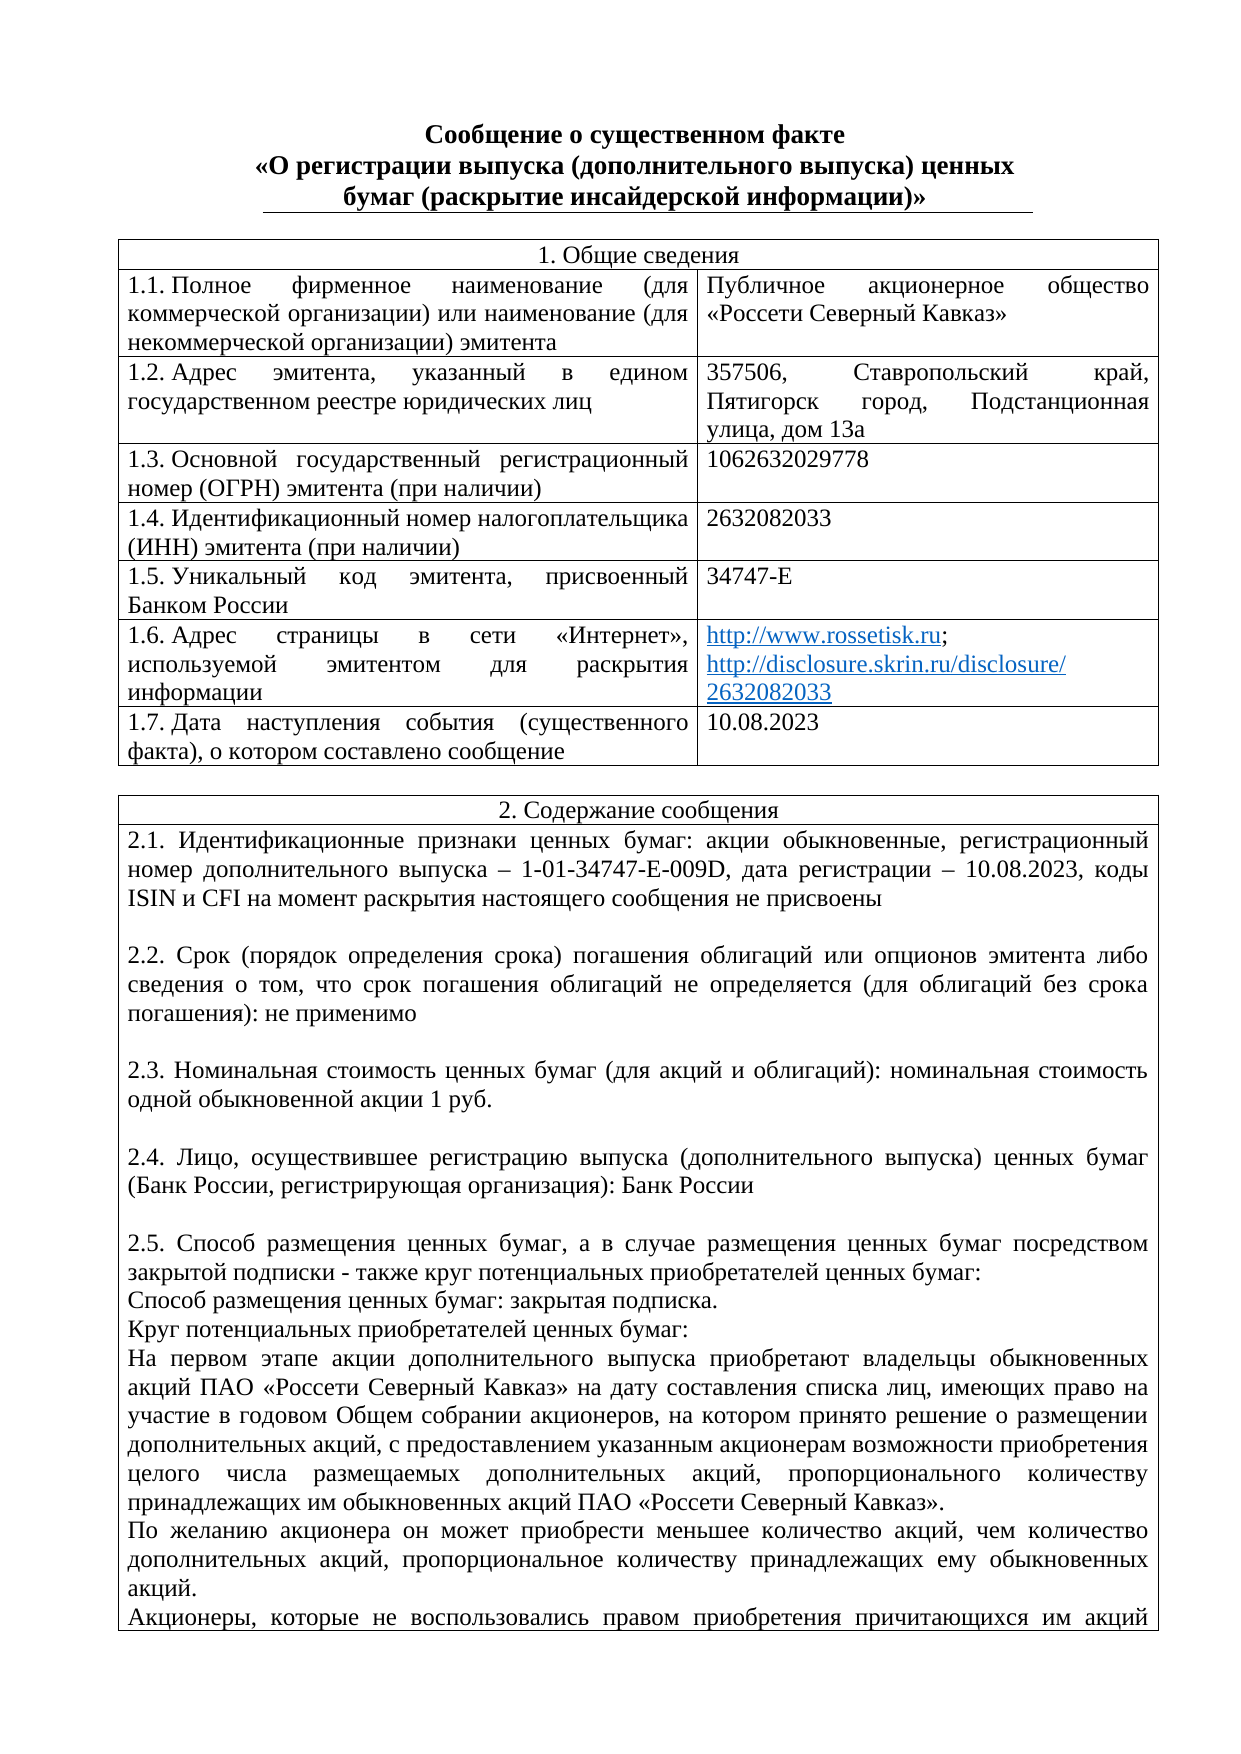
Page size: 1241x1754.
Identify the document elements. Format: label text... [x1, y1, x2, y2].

table_cell 1062632029778 [698, 444, 1158, 502]
table_cell Публичное акционерное общество «Россети Северный Кавказ» [698, 270, 1158, 356]
table_cell 1.1. Полное фирменное наименование (для коммерческой организации) или наименование (для некоммерческой организации) эмитента [119, 270, 697, 356]
text «О регистрации выпуска (дополнительного выпуска) ценных бумаг (раскрытие инсайдерской информации)» [236, 149, 1033, 212]
table_cell 1.3. Основной государственный регистрационный номер (ОГРН) эмитента (при наличии) [119, 444, 697, 502]
table_cell 1.6. Адрес страницы в сети «Интернет», используемой эмитентом для раскрытия информации [119, 620, 697, 706]
table_cell 34747-E [698, 561, 1158, 619]
table_cell 1.4. Идентификационный номер налогоплательщика (ИНН) эмитента (при наличии) [119, 503, 697, 560]
table_cell 1.5. Уникальный код эмитента, присвоенный Банком России [119, 561, 697, 619]
text Сообщение о существенном факте [118, 118, 1152, 149]
table_cell 10.08.2023 [698, 707, 1158, 765]
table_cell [119, 825, 1158, 1630]
table_cell 1.7. Дата наступления события (существенного факта), о котором составлено сообщение [119, 707, 697, 765]
table_cell 1.2. Адрес эмитента, указанный в едином государственном реестре юридических лиц [119, 357, 697, 443]
table_cell http://www.rossetisk.ru; http://disclosure.skrin.ru/disclosure/2632082033 [698, 620, 1158, 706]
table_header 1. Общие сведения [119, 240, 1158, 269]
table_header 2. Содержание сообщения [119, 796, 1158, 824]
table_cell 357506, Ставропольский край, Пятигорск город, Подстанционная улица, дом 13а [698, 357, 1158, 443]
table_cell 2632082033 [698, 503, 1158, 560]
